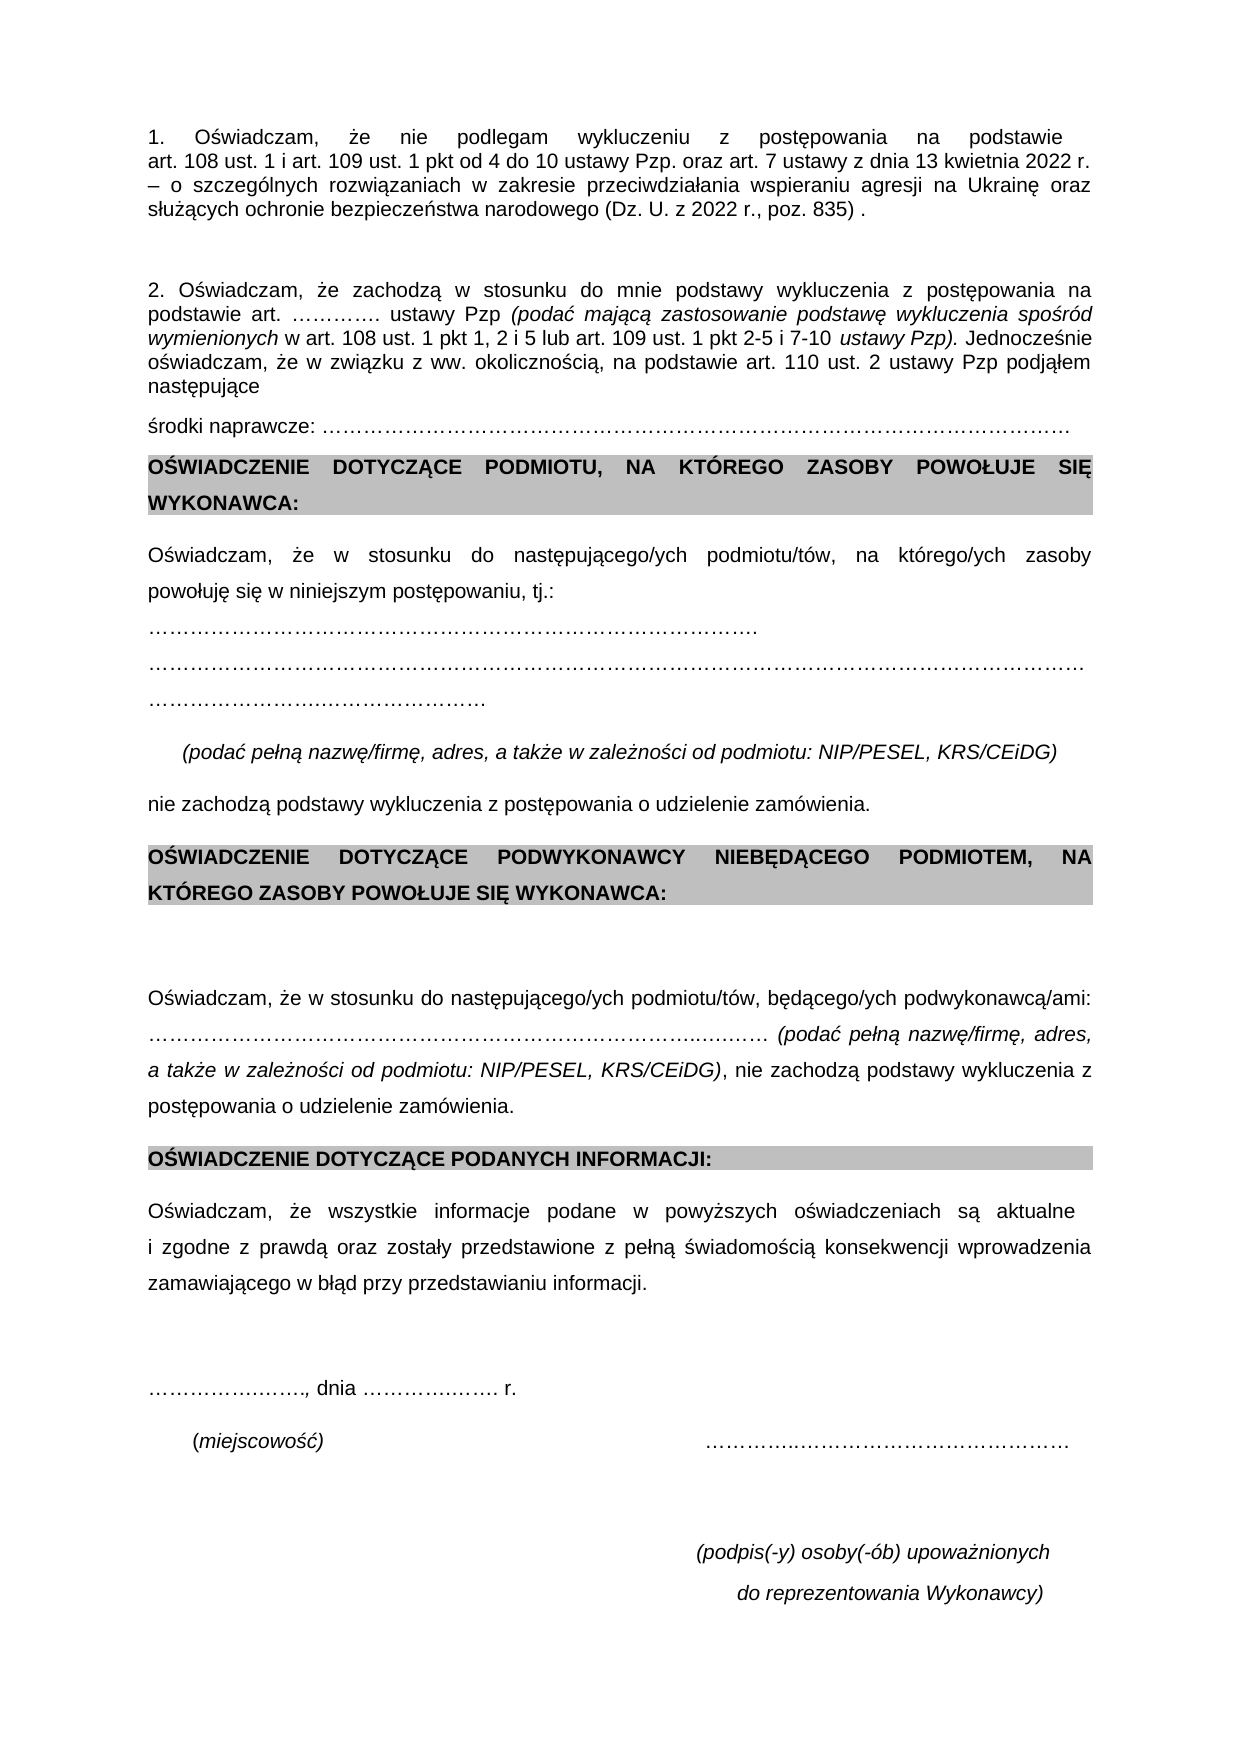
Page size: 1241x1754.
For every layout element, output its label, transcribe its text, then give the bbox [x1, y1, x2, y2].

text Oświadczam, że wszystkie informacje podane w powyższych oświadczeniach są aktualne i zgodne z prawdą oraz zostały przedstawione z pełną świadomością konsekwencji wprowadzenia zamawiającego w błąd przy przedstawianiu informacji. [148, 1199, 1093, 1295]
text Oświadczam, że w stosunku do następującego/ych podmiotu/tów, będącego/ych podwykonawcą/ami: ……………………………………………………………………..….…… (podać pełną nazwę/firmę, adres, a także w zależności od podmiotu: NIP/PESEL, KRS/CEiDG), nie zachodzą podstawy wykluczenia z postępowania o udzielenie zamówienia. [148, 986, 1093, 1118]
text (podpis(-y) osoby(-ób) upoważnionych [148, 1540, 1093, 1564]
text …………….……., dnia ………….……. r. [148, 1376, 1093, 1400]
text (podać pełną nazwę/firmę, adres, a także w zależności od podmiotu: NIP/PESEL, KRS/CEiDG) [148, 740, 1093, 764]
text OŚWIADCZENIE DOTYCZĄCE PODWYKONAWCY NIEBĘDĄCEGO PODMIOTEM, NA KTÓREGO ZASOBY POWOŁUJE SIĘ WYKONAWCA: [148, 845, 1093, 905]
text 1. Oświadczam, że nie podlegam wykluczeniu z postępowania na podstawie art. 108 ust. 1 i art. 109 ust. 1 pkt od 4 do 10 ustawy Pzp. oraz art. 7 ustawy z dnia 13 kwietnia 2022 r. – o szczególnych rozwiązaniach w zakresie przeciwdziałania wspieraniu agresji na Ukrainę oraz służących ochronie bezpieczeństwa narodowego (Dz. U. z 2022 r., poz. 835) . [148, 124, 1093, 220]
text OŚWIADCZENIE DOTYCZĄCE PODMIOTU, NA KTÓREGO ZASOBY POWOŁUJE SIĘ WYKONAWCA: [148, 455, 1093, 515]
text do reprezentowania Wykonawcy) [148, 1581, 1093, 1604]
text nie zachodzą podstawy wykluczenia z postępowania o udzielenie zamówienia. [148, 792, 1093, 816]
text środki naprawcze: ……………………………………………………………………………………………… [148, 414, 1093, 438]
text (miejscowość) …………..………………………………… [148, 1429, 1093, 1453]
text OŚWIADCZENIE DOTYCZĄCE PODANYCH INFORMACJI: [148, 1146, 1093, 1170]
text 2. Oświadczam, że zachodzą w stosunku do mnie podstawy wykluczenia z postępowania na podstawie art. …………. ustawy Pzp (podać mającą zastosowanie podstawę wykluczenia spośród wymienionych w art. 108 ust. 1 pkt 1, 2 i 5 lub art. 109 ust. 1 pkt 2-5 i 7-10 ustawy Pzp). Jednocześnie oświadczam, że w związku z ww. okolicznością, na podstawie art. 110 ust. 2 ustawy Pzp podjąłem następujące [148, 278, 1093, 397]
text Oświadczam, że w stosunku do następującego/ych podmiotu/tów, na którego/ych zasoby powołuję się w niniejszym postępowaniu, tj.: …………………………………………………………………………….…………………………………………………………………………………………………………………………………………….…………………… [148, 543, 1093, 711]
